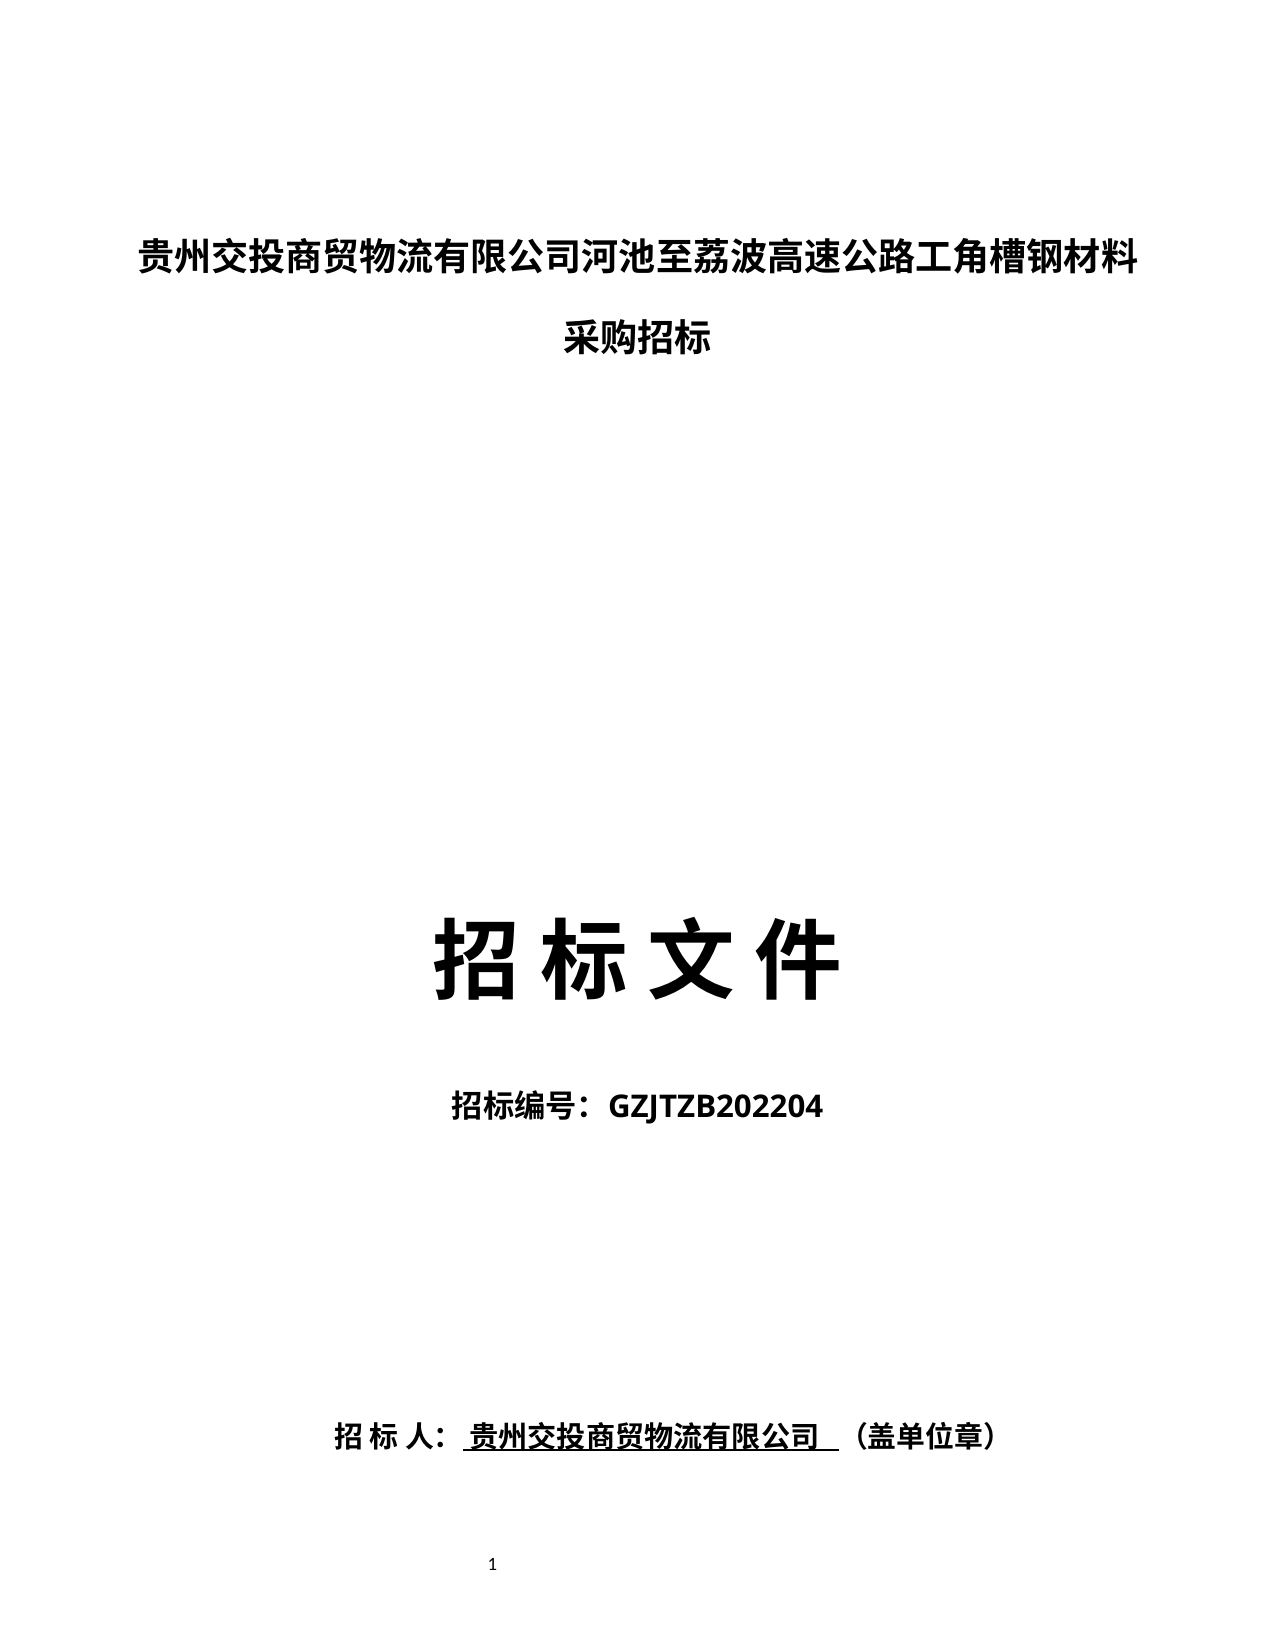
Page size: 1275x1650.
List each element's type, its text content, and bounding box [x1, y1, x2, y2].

text 招 标 人： 贵州交投商贸物流有限公司 （盖单位章） [112, 1413, 1162, 1456]
text 贵州交投商贸物流有限公司河池至荔波高速公路工角槽钢材料 [112, 227, 1162, 281]
text 招 标 文 件 [112, 891, 1162, 1018]
text 招标编号：GZJTZB202204 [112, 1081, 1162, 1127]
text 采购招标 [112, 308, 1162, 362]
